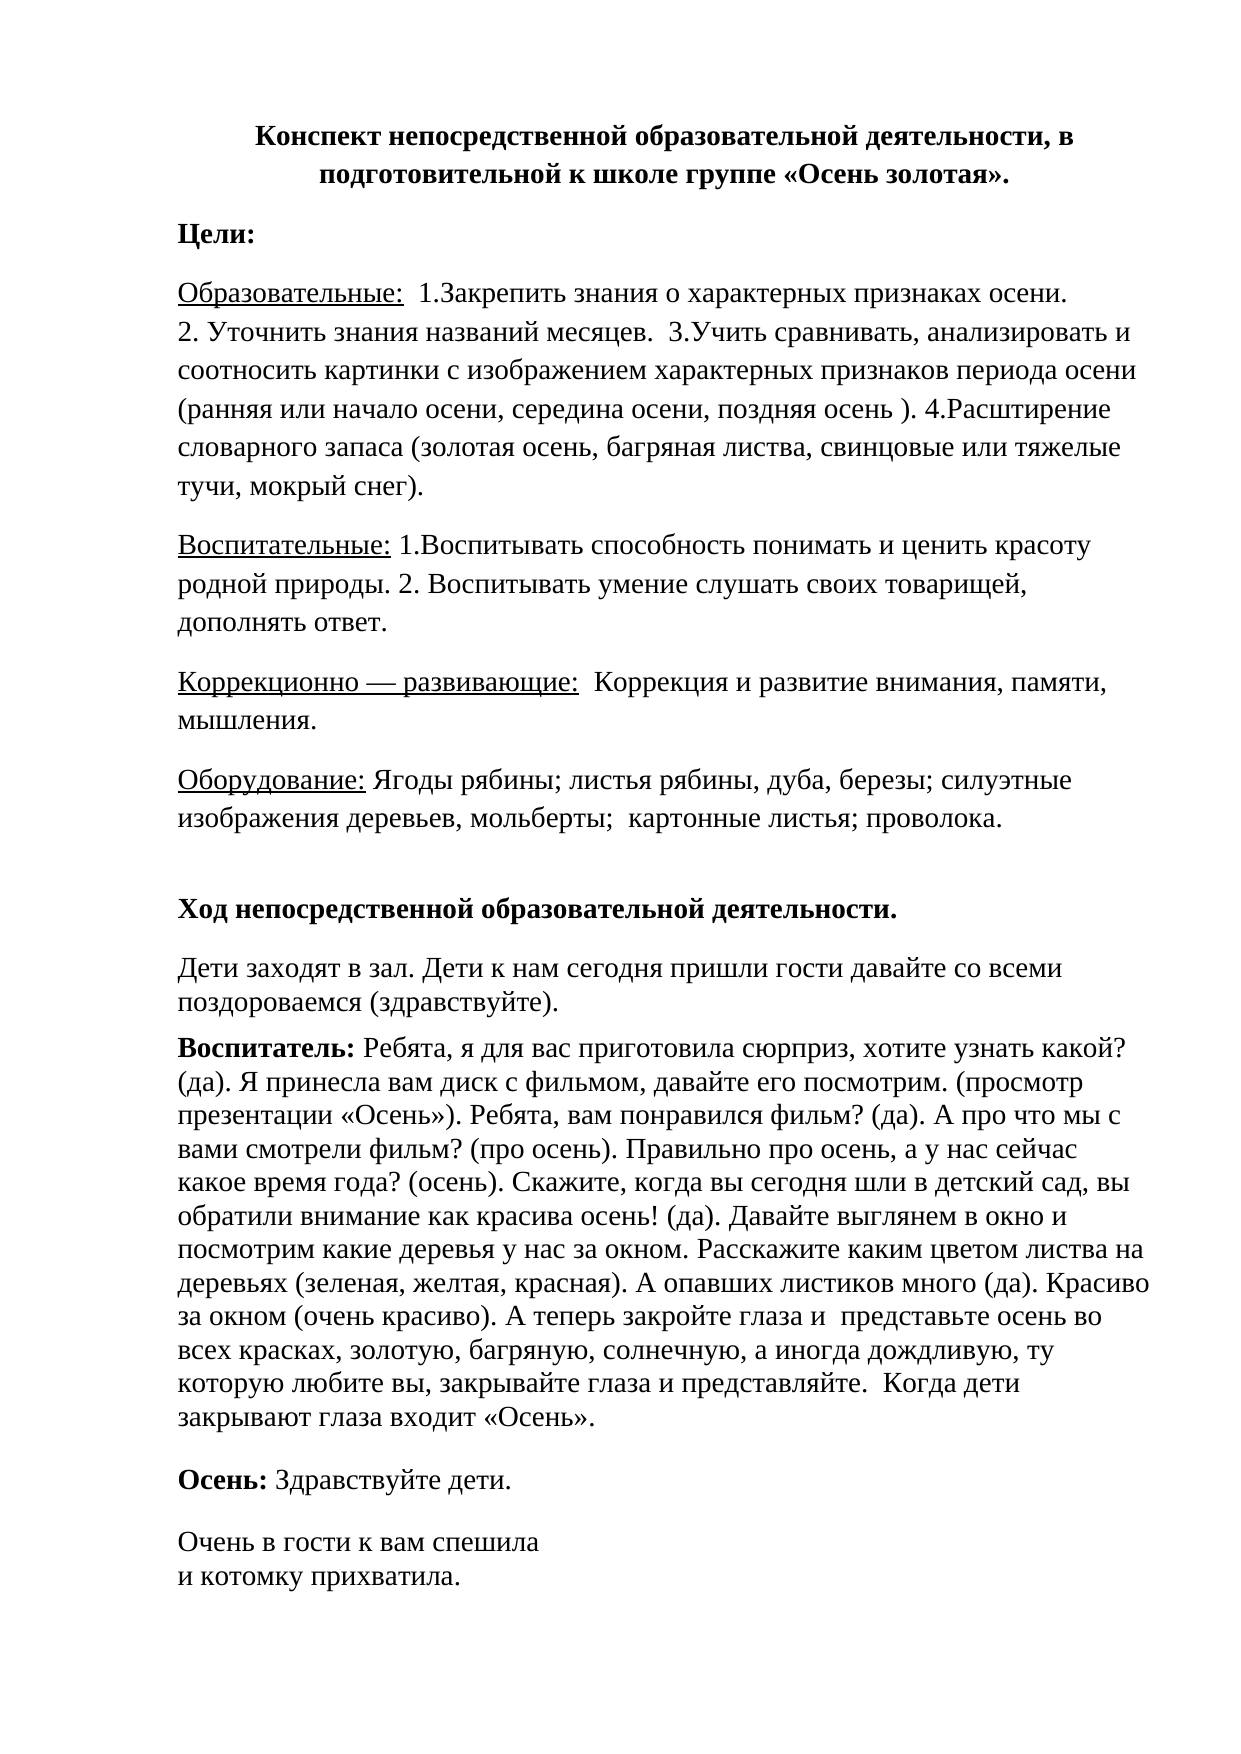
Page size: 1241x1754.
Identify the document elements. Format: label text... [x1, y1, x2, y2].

text Оборудование: Ягоды рябины; листья рябины, дуба, березы; силуэтные изображения деревьев, мольберты; картонные листья; проволока. [177, 762, 1152, 866]
text Конспект непосредственной образовательной деятельности, в подготовительной к школе группе «Осень золотая». [177, 118, 1152, 190]
text Осень: Здравствуйте дети. [177, 1462, 1152, 1495]
text Образовательные: 1.Закрепить знания о характерных признаках осени. 2. Уточнить знания названий месяцев. 3.Учить сравнивать, анализировать и соотносить картинки с изображением характерных признаков периода осени (ранняя или начало осени, середина осени, поздняя осень ). 4.Расштирение словарного запаса (золотая осень, багряная листва, свинцовые или тяжелые тучи, мокрый снег). [177, 275, 1152, 502]
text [177, 1524, 1152, 1592]
text Ход непосредственной образовательной деятельности. [177, 891, 1152, 925]
text Цели: [177, 216, 1152, 249]
text Воспитательные: 1.Воспитывать способность понимать и ценить красоту родной природы. 2. Воспитывать умение слушать своих товарищей, дополнять ответ. [177, 527, 1152, 638]
text Воспитатель: Ребята, я для вас приготовила сюрприз, хотите узнать какой? (да). Я принесла вам диск с фильмом, давайте его посмотрим. (просмотр презентации «Осень»). Ребята, вам понравился фильм? (да). А про что мы с вами смотрели фильм? (про осень). Правильно про осень, а у нас сейчас какое время года? (осень). Скажите, когда вы сегодня шли в детский сад, вы обратили внимание как красива осень! (да). Давайте выглянем в окно и посмотрим какие деревья у нас за окном. Расскажите каким цветом листва на деревьях (зеленая, желтая, красная). А опавших листиков много (да). Красиво за окном (очень красиво). А теперь закройте глаза и представьте осень во всех красках, золотую, багряную, солнечную, а иногда дождливую, ту которую любите вы, закрывайте глаза и представляйте. Когда дети закрывают глаза входит «Осень». [177, 1030, 1152, 1433]
text Дети заходят в зал. Дети к нам сегодня пришли гости давайте со всеми поздороваемся (здравствуйте). [177, 951, 1152, 1018]
text Коррекционно — развивающие: Коррекция и развитие внимания, памяти, мышления. [177, 664, 1152, 736]
